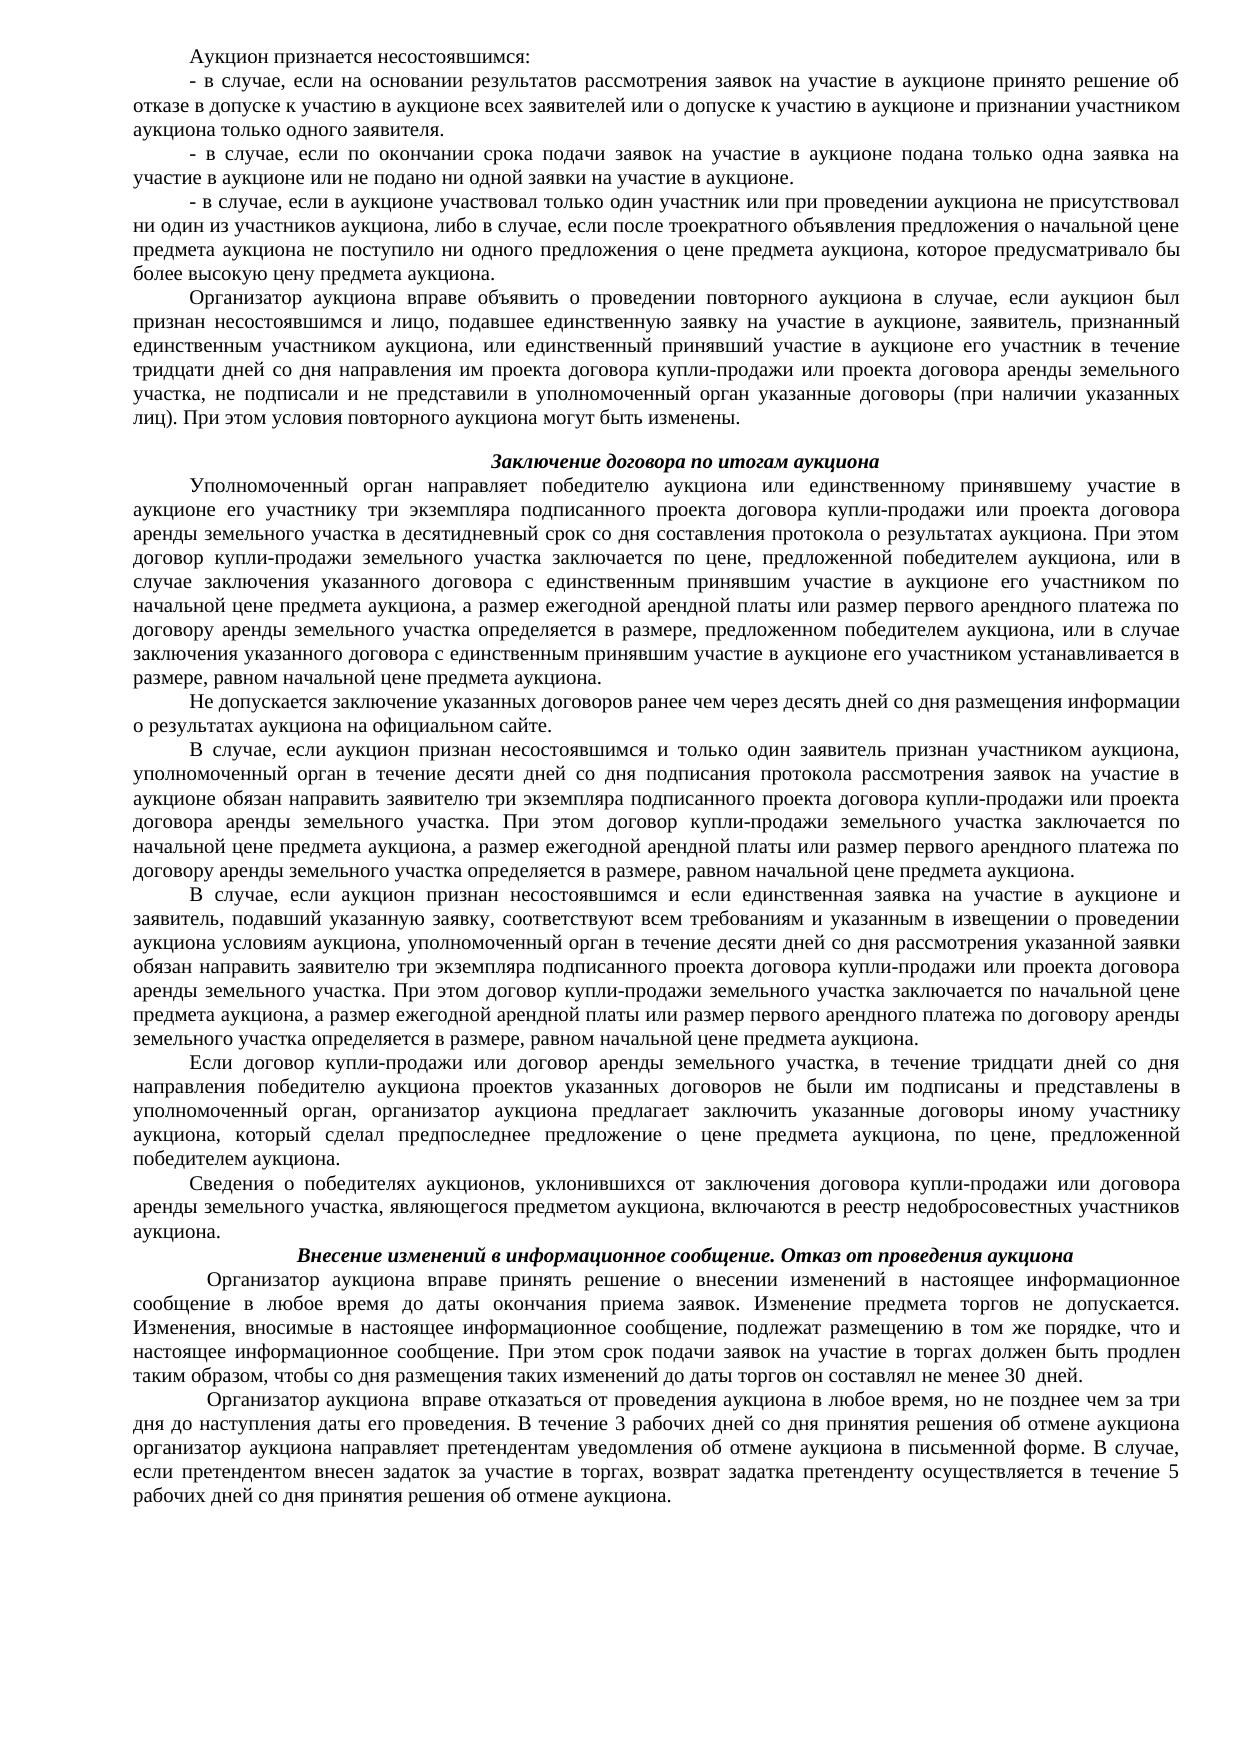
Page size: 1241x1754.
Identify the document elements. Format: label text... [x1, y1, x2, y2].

text В случае, если аукцион признан несостоявшимся и если единственная заявка на участие в аукционе и заявитель, подавший указанную заявку, соответствуют всем требованиям и указанным в извещении о проведении аукциона условиям аукциона, уполномоченный орган в течение десяти дней со дня рассмотрения указанной заявки обязан направить заявителю три экземпляра подписанного проекта договора купли-продажи или проекта договора аренды земельного участка. При этом договор купли-продажи земельного участка заключается по начальной цене предмета аукциона, а размер ежегодной арендной платы или размер первого арендного платежа по договору аренды земельного участка определяется в размере, равном начальной цене предмета аукциона. [133, 882, 1181, 1050]
text Внесение изменений в информационное сообщение. Отказ от проведения аукциона [133, 1243, 1181, 1267]
text - в случае, если в аукционе участвовал только один участник или при проведении аукциона не присутствовал ни один из участников аукциона, либо в случае, если после троекратного объявления предложения о начальной цене предмета аукциона не поступило ни одного предложения о цене предмета аукциона, которое предусматривало бы более высокую цену предмета аукциона. [133, 189, 1181, 285]
text Если договор купли-продажи или договор аренды земельного участка, в течение тридцати дней со дня направления победителю аукциона проектов указанных договоров не были им подписаны и представлены в уполномоченный орган, организатор аукциона предлагает заключить указанные договоры иному участнику аукциона, который сделал предпоследнее предложение о цене предмета аукциона, по цене, предложенной победителем аукциона. [133, 1050, 1181, 1170]
text Уполномоченный орган направляет победителю аукциона или единственному принявшему участие в аукционе его участнику три экземпляра подписанного проекта договора купли-продажи или проекта договора аренды земельного участка в десятидневный срок со дня составления протокола о результатах аукциона. При этом договор купли-продажи земельного участка заключается по цене, предложенной победителем аукциона, или в случае заключения указанного договора с единственным принявшим участие в аукционе его участником по начальной цене предмета аукциона, а размер ежегодной арендной платы или размер первого арендного платежа по договору аренды земельного участка определяется в размере, предложенном победителем аукциона, или в случае заключения указанного договора с единственным принявшим участие в аукционе его участником устанавливается в размере, равном начальной цене предмета аукциона. [133, 473, 1181, 689]
text Организатор аукциона вправе отказаться от проведения аукциона в любое время, но не позднее чем за три дня до наступления даты его проведения. В течение 3 рабочих дней со дня принятия решения об отмене аукциона организатор аукциона направляет претендентам уведомления об отмене аукциона в письменной форме. В случае, если претендентом внесен задаток за участие в торгах, возврат задатка претенденту осуществляется в течение 5 рабочих дней со дня принятия решения об отмене аукциона. [133, 1387, 1181, 1507]
text - в случае, если на основании результатов рассмотрения заявок на участие в аукционе принято решение об отказе в допуске к участию в аукционе всех заявителей или о допуске к участию в аукционе и признании участником аукциона только одного заявителя. [133, 68, 1181, 141]
text Не допускается заключение указанных договоров ранее чем через десять дней со дня размещения информации о результатах аукциона на официальном сайте. [133, 689, 1181, 737]
text В случае, если аукцион признан несостоявшимся и только один заявитель признан участником аукциона, уполномоченный орган в течение десяти дней со дня подписания протокола рассмотрения заявок на участие в аукционе обязан направить заявителю три экземпляра подписанного проекта договора купли-продажи или проекта договора аренды земельного участка. При этом договор купли-продажи земельного участка заключается по начальной цене предмета аукциона, а размер ежегодной арендной платы или размер первого арендного платежа по договору аренды земельного участка определяется в размере, равном начальной цене предмета аукциона. [133, 737, 1181, 882]
text - в случае, если по окончании срока подачи заявок на участие в аукционе подана только одна заявка на участие в аукционе или не подано ни одной заявки на участие в аукционе. [133, 141, 1181, 189]
text Сведения о победителях аукционов, уклонившихся от заключения договора купли-продажи или договора аренды земельного участка, являющегося предметом аукциона, включаются в реестр недобросовестных участников аукциона. [133, 1170, 1181, 1243]
text Аукцион признается несостоявшимся: [133, 44, 1181, 68]
text Заключение договора по итогам аукциона [133, 448, 1181, 473]
text Организатор аукциона вправе принять решение о внесении изменений в настоящее информационное сообщение в любое время до даты окончания приема заявок. Изменение предмета торгов не допускается. Изменения, вносимые в настоящее информационное сообщение, подлежат размещению в том же порядке, что и настоящее информационное сообщение. При этом срок подачи заявок на участие в торгах должен быть продлен таким образом, чтобы со дня размещения таких изменений до даты торгов он составлял не менее 30 дней. [133, 1267, 1181, 1387]
text Организатор аукциона вправе объявить о проведении повторного аукциона в случае, если аукцион был признан несостоявшимся и лицо, подавшее единственную заявку на участие в аукционе, заявитель, признанный единственным участником аукциона, или единственный принявший участие в аукционе его участник в течение тридцати дней со дня направления им проекта договора купли-продажи или проекта договора аренды земельного участка, не подписали и не представили в уполномоченный орган указанные договоры (при наличии указанных лиц). При этом условия повторного аукциона могут быть изменены. [133, 285, 1181, 429]
